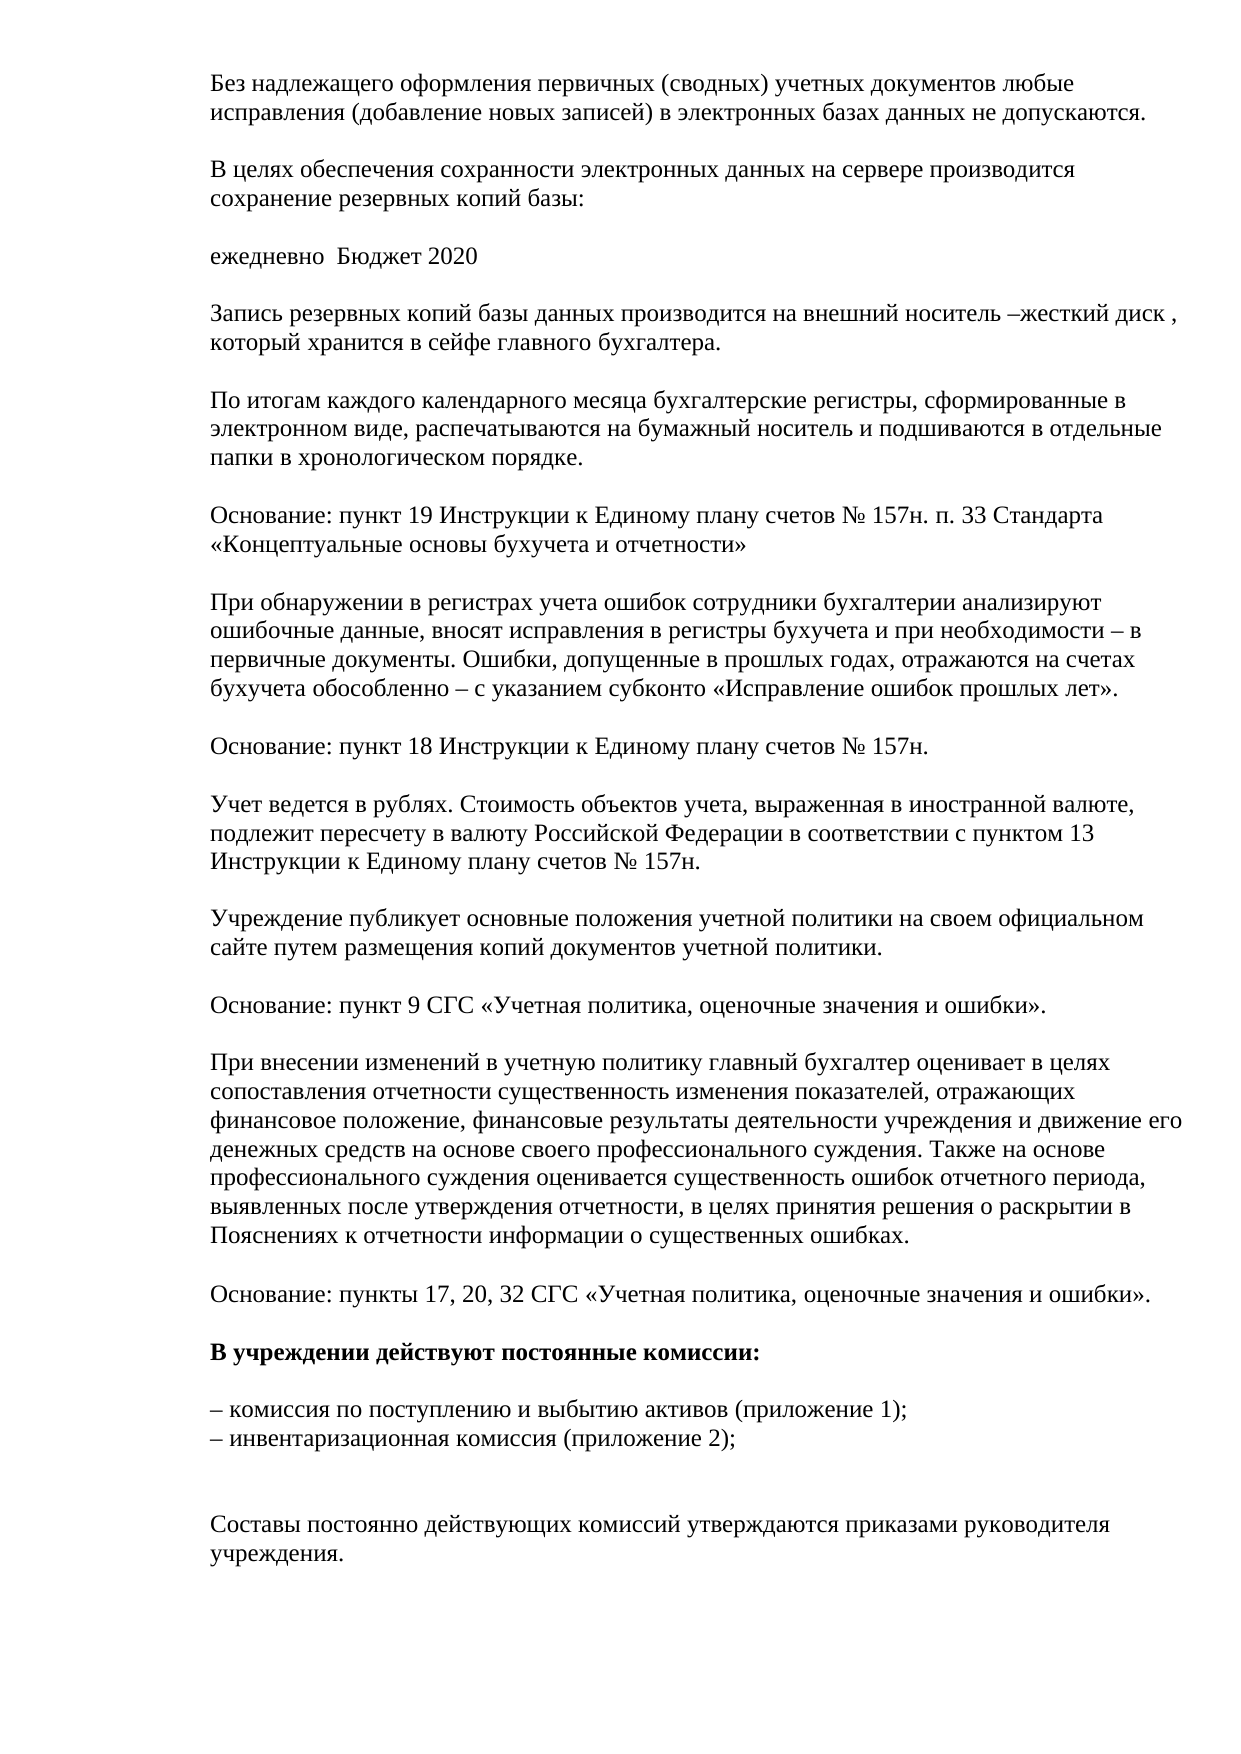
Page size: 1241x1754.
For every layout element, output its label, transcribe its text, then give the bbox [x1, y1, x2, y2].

text Основание: пункт 18 Инструкции к Единому плану счетов № 157н. [210, 731, 1240, 760]
text По итогам каждого календарного месяца бухгалтерские регистры, сформированные в электронном виде, распечатываются на бумажный носитель и подшиваются в отдельные папки в хронологическом порядке. [210, 385, 1164, 471]
text Основание: пункт 9 СГС «Учетная политика, оценочные значения и ошибки». [210, 990, 1240, 1019]
text Учет ведется в рублях. Стоимость объектов учета, выраженная в иностранной валюте, подлежит пересчету в валюту Российской Федерации в соответствии с пунктом 13 Инструкции к Единому плану счетов № 157н. [210, 789, 1137, 875]
text ежедневно Бюджет 2020 [210, 241, 1240, 269]
text При обнаружении в регистрах учета ошибок сотрудники бухгалтерии анализируют ошибочные данные, вносят исправления в регистры бухучета и при необходимости – в первичные документы. Ошибки, допущенные в прошлых годах, отражаются на счетах бухучета обособленно – с указанием субконто «Исправление ошибок прошлых лет». [210, 587, 1143, 702]
text Без надлежащего оформления первичных (сводных) учетных документов любые исправления (добавление новых записей) в электронных базах данных не допускаются. [210, 68, 1163, 126]
text В целях обеспечения сохранности электронных данных на сервере производится сохранение резервных копий базы: [210, 154, 1077, 212]
subtitle В учреждении действуют постоянные комиссии: [210, 1337, 1240, 1365]
list комиссия по поступлению и выбытию активов (приложение 1); [210, 1394, 1240, 1422]
text Запись резервных копий базы данных производится на внешний носитель –жесткий диск , который хранится в сейфе главного бухгалтера. [210, 298, 1179, 356]
text Основание: пункт 19 Инструкции к Единому плану счетов № 157н. п. 33 Стандарта [210, 500, 1240, 528]
text При внесении изменений в учетную политику главный бухгалтер оценивает в целях сопоставления отчетности существенность изменения показателей, отражающих финансовое положение, финансовые результаты деятельности учреждения и движение его денежных средств на основе своего профессионального суждения. Также на основе профессионального суждения оценивается существенность ошибок отчетного периода, выявленных после утверждения отчетности, в целях принятия решения о раскрытии в Пояснениях к отчетности информации о существенных ошибках. [210, 1047, 1187, 1249]
list инвентаризационная комиссия (приложение 2); [210, 1423, 1240, 1451]
text «Концептуальные основы бухучета и отчетности» [210, 529, 1240, 558]
text Основание: пункты 17, 20, 32 СГС «Учетная политика, оценочные значения и ошибки». [210, 1279, 1240, 1307]
text Составы постоянно действующих комиссий утверждаются приказами руководителя учреждения. [210, 1509, 1112, 1567]
text Учреждение публикует основные положения учетной политики на своем официальном сайте путем размещения копий документов учетной политики. [210, 903, 1146, 961]
